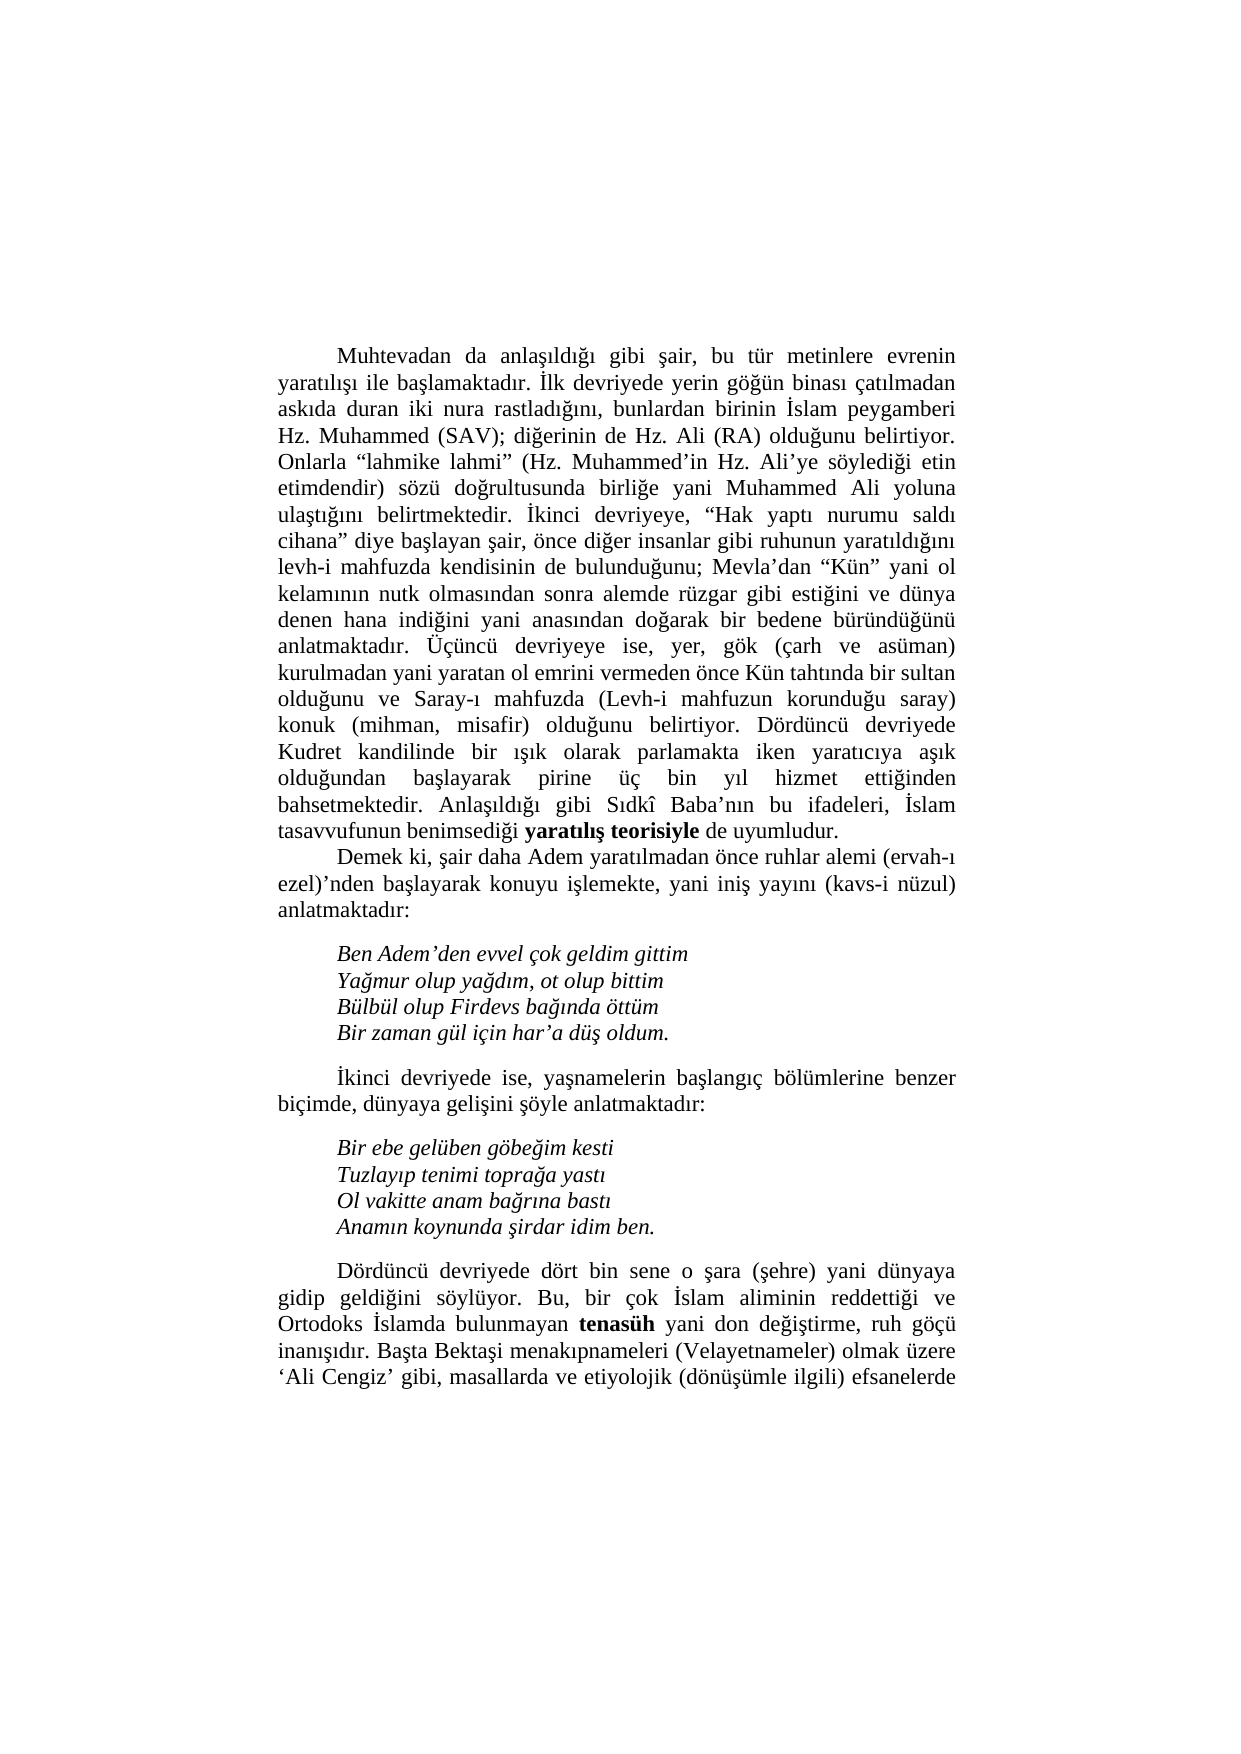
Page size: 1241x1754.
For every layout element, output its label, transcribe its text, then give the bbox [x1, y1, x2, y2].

text Tuzlayıp tenimi toprağa yastı [278, 871, 957, 897]
text Dördüncü devriyede dört bin sene o şara (şehre) yani dünyaya gidip geldiğini söylüyor. Bu, bir çok İslam aliminin reddettiği ve Ortodoks İslamda bulunmayan tenasüh yani don değiştirme, ruh göçü inanışıdır. Başta Bektaşi menakıpnameleri (Velayetnameler) olmak üzere ‘Ali Cengiz’ gibi, masallarda ve etiyolojik (dönüşümle ilgili) efsanelerde rastladığımız don değiştirme (geyik, güvercin, doğan, yılan, darı… en sonunda insan donuna girmek veya bu varlıklara dönüşme) motifidir. Genellikle Batınilerin benimsediği bu görüş Alevi Bektaşiliğe de Budizm, Maniheizm gibi Uzak doğu din ve inanışlarından geçmiştir. [278, 968, 957, 1205]
text Yağmur olup yağdım, ot olup bittim [278, 677, 957, 703]
text Anamın koynunda şirdar idim ben. [278, 923, 957, 950]
text Bir ebe gelüben göbeğim kesti [278, 844, 957, 871]
text Demek ki, şair daha Adem yaratılmadan önce ruhlar alemi (ervah-ı ezel)’nden başlayarak konuyu işlemekte, yani iniş yayını (kavs-i nüzul) anlatmaktadır: [278, 553, 957, 632]
text Bülbül olup Firdevs bağında öttüm [278, 703, 957, 729]
text Ben Adem’den evvel çok geldim gittim [278, 650, 957, 677]
text Yaratılış teorisini benimseyen mutasavvıf şairlere göre: “Dünya yedi kere doldu boşaldı.” ifadesinden de anlaşıldığı gibi, dünya, zamanımıza kadar, yedi kez devir olmuştur. Evrenin yaşını 366 bin yıl olarak hesaplayan mutasavvıflar, yaklaşık 52 bin yılda bir devir olduğunu ve evrende 7 kez devir gerçekleştiğini varsaymıştır. Bunun Yeni Eflatunculuk ve Kabala ile ilişkisi vardır. [278, 1205, 957, 1363]
text Ol vakitte anam bağrına bastı [278, 897, 957, 923]
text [278, 343, 957, 553]
text İkinci devriyede ise, yaşnamelerin başlangıç bölümlerine benzer biçimde, dünyaya gelişini şöyle anlatmaktadır: [278, 774, 957, 826]
text Bir zaman gül için har’a düş oldum. [278, 729, 957, 756]
